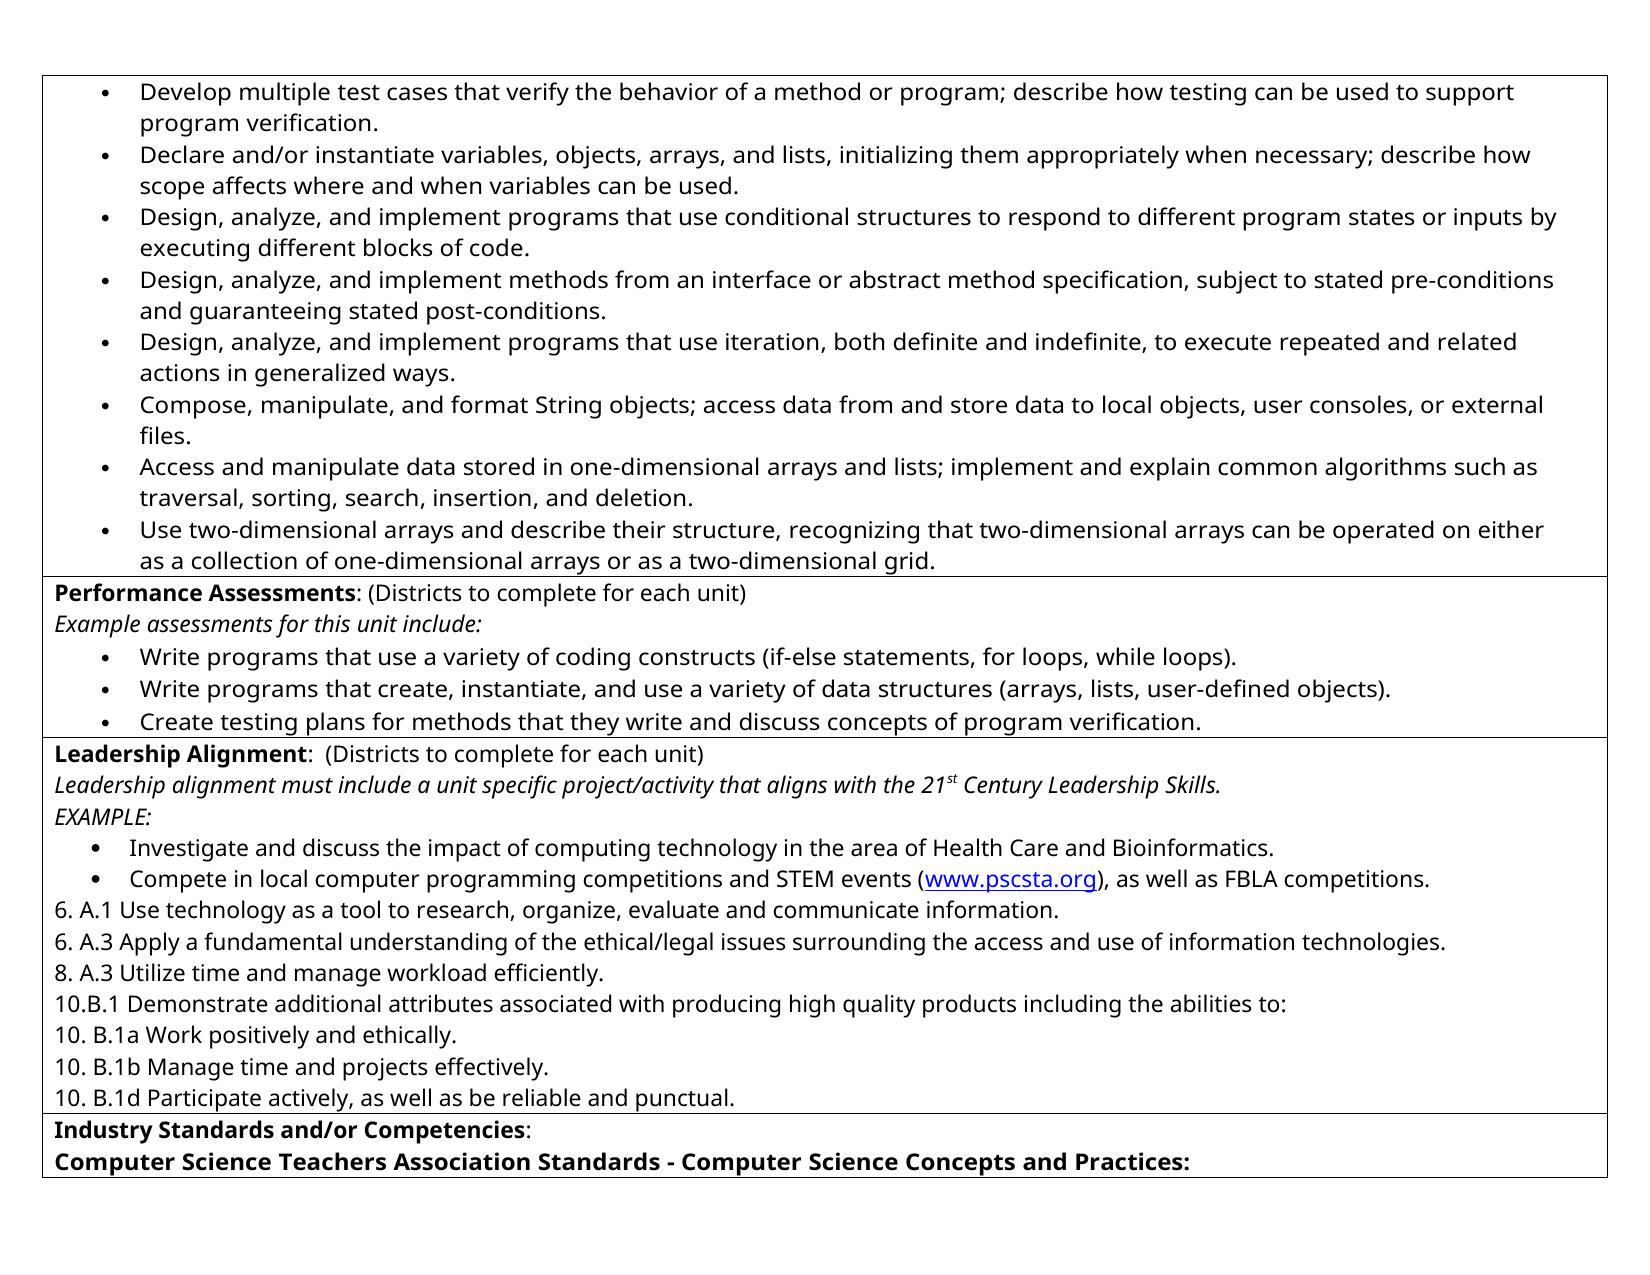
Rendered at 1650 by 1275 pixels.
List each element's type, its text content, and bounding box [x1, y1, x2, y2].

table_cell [43, 1114, 1607, 1177]
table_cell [43, 76, 1607, 576]
table_cell Leadership Alignment: (Districts to complete for each unit) Leadership alignment must include a unit specific project/activity that aligns with the 21st Century Leadership Skills. EXAMPLE: Investigate and discuss the impact of computing technology in the area of Health Care and Bioinformatics. Compete in local computer programming competitions and STEM events (www.pscsta.org), as well as FBLA competitions. 6. A.1 Use technology as a tool to research, organize, evaluate and communicate information. 6. A.3 Apply a fundamental understanding of the ethical/legal issues surrounding the access and use of information technologies. 8. A.3 Utilize time and manage workload efficiently. 10.B.1 Demonstrate additional attributes associated with producing high quality products including the abilities to: 10. B.1a Work positively and ethically. 10. B.1b Manage time and projects effectively. 10. B.1d Participate actively, as well as be reliable and punctual. [43, 738, 1607, 1113]
table_cell Performance Assessments: (Districts to complete for each unit) Example assessments for this unit include: Write programs that use a variety of coding constructs (if-else statements, for loops, while loops). Write programs that create, instantiate, and use a variety of data structures (arrays, lists, user-defined objects). Create testing plans for methods that they write and discuss concepts of program verification. [43, 577, 1607, 737]
